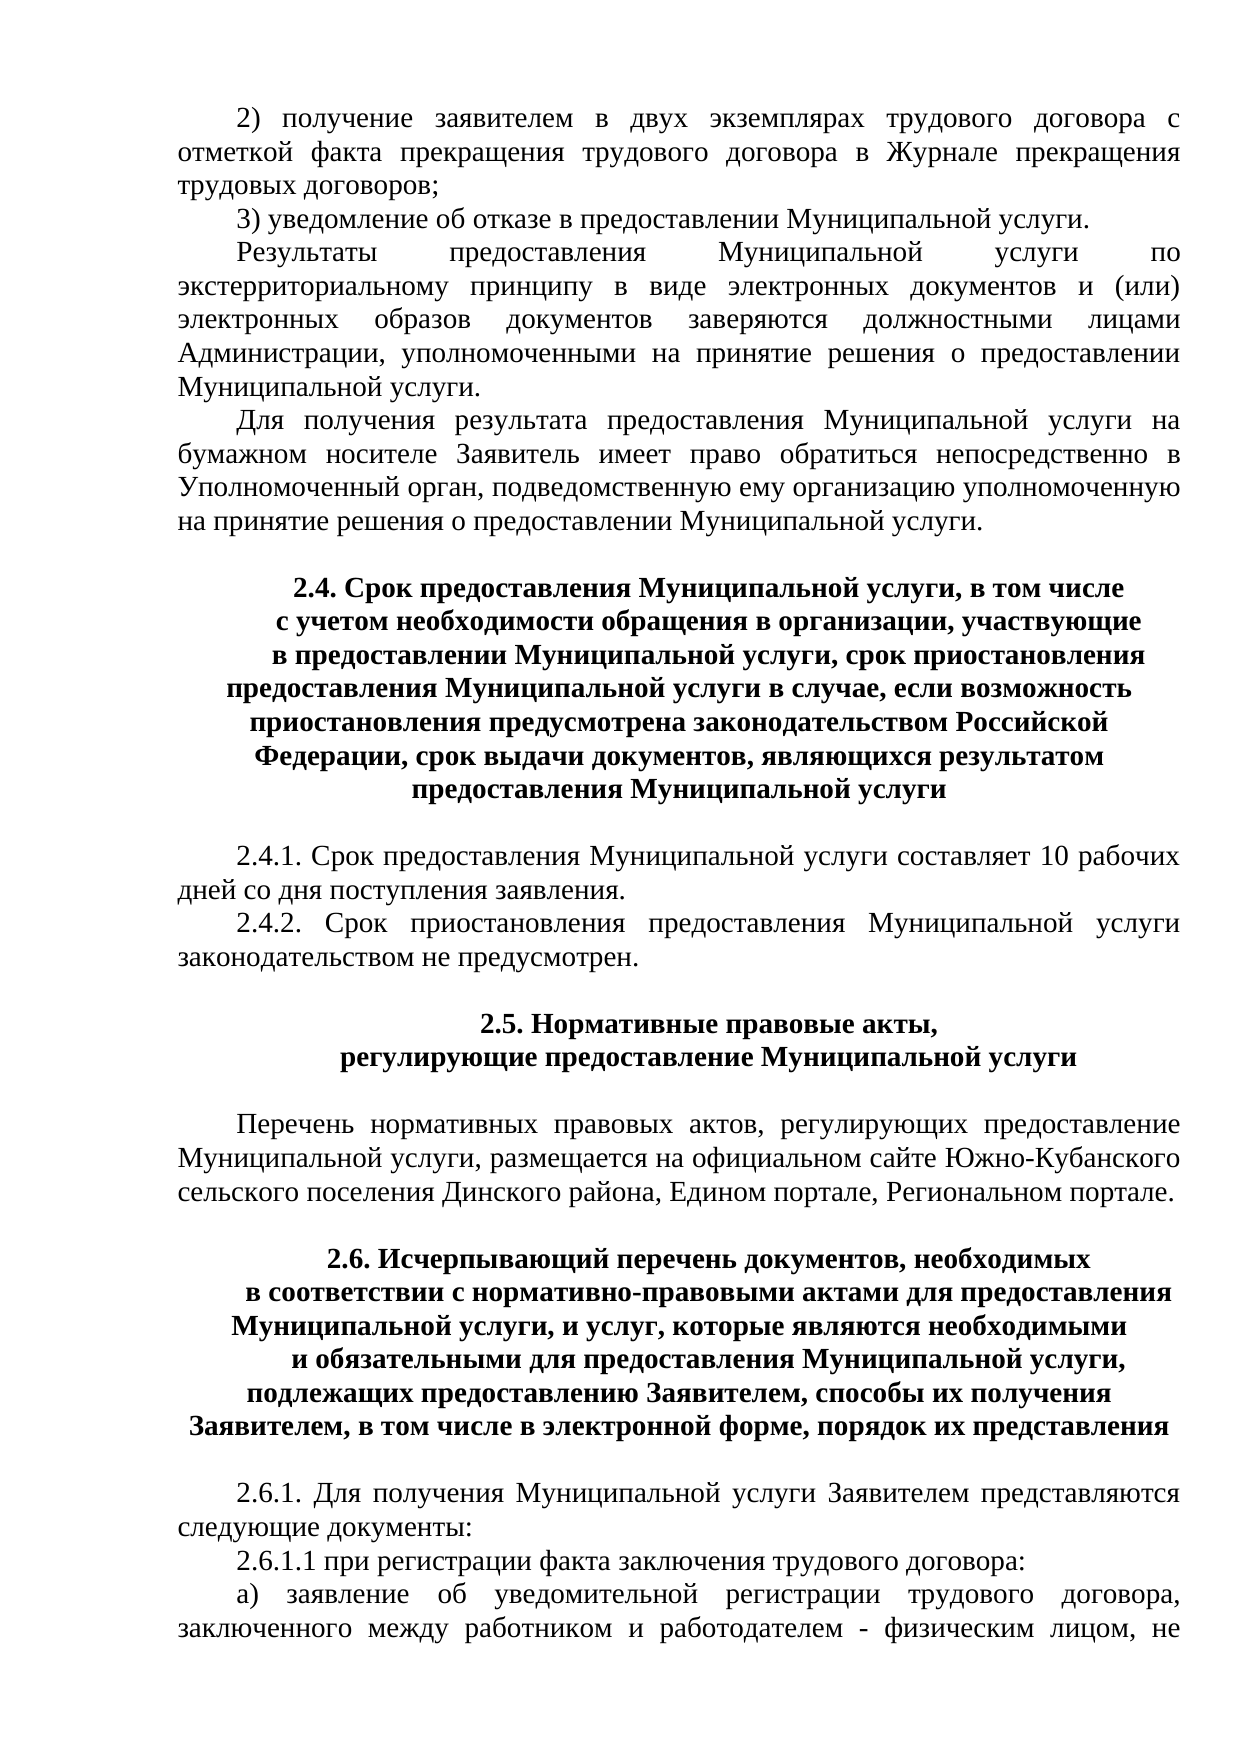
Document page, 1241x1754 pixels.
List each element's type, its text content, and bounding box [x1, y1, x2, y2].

text 3) уведомление об отказе в предоставлении Муниципальной услуги. [177, 201, 1181, 234]
text в соответствии с нормативно-правовыми актами для предоставления Муниципальной услуги, и услуг, которые являются необходимыми [177, 1274, 1181, 1341]
text 2.6. Исчерпывающий перечень документов, необходимых [177, 1241, 1181, 1274]
text и обязательными для предоставления Муниципальной услуги, подлежащих предоставлению Заявителем, способы их получения Заявителем, в том числе в электронной форме, порядок их представления [177, 1341, 1181, 1442]
text 2.6.1. Для получения Муниципальной услуги Заявителем представляются следующие документы: [177, 1476, 1181, 1543]
text 2.5. Нормативные правовые акты, [177, 1006, 1181, 1039]
text 2.6.1.1 при регистрации факта заключения трудового договора: [177, 1543, 1181, 1576]
text Для получения результата предоставления Муниципальной услуги на бумажном носителе Заявитель имеет право обратиться непосредственно в Уполномоченный орган, подведомственную ему организацию уполномоченную на принятие решения о предоставлении Муниципальной услуги. [177, 402, 1181, 536]
text Перечень нормативных правовых актов, регулирующих предоставление Муниципальной услуги, размещается на официальном сайте Южно-Кубанского сельского поселения Динского района, Едином портале, Региональном портале. [177, 1107, 1181, 1207]
text 2.4. Срок предоставления Муниципальной услуги, в том числе [177, 570, 1181, 603]
text в предоставлении Муниципальной услуги, срок приостановления предоставления Муниципальной услуги в случае, если возможность приостановления предусмотрена законодательством Российской Федерации, срок выдачи документов, являющихся результатом предоставления Муниципальной услуги [177, 637, 1181, 805]
text 2.4.2. Срок приостановления предоставления Муниципальной услуги законодательством не предусмотрен. [177, 905, 1181, 972]
text регулирующие предоставление Муниципальной услуги [177, 1039, 1181, 1073]
text Результаты предоставления Муниципальной услуги по экстерриториальному принципу в виде электронных документов и (или) электронных образов документов заверяются должностными лицами Администрации, уполномоченными на принятие решения о предоставлении Муниципальной услуги. [177, 234, 1181, 402]
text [177, 1576, 1181, 1643]
text 2) получение заявителем в двух экземплярах трудового договора с отметкой факта прекращения трудового договора в Журнале прекращения трудовых договоров; [177, 100, 1181, 201]
text 2.4.1. Срок предоставления Муниципальной услуги составляет 10 рабочих дней со дня поступления заявления. [177, 838, 1181, 905]
text с учетом необходимости обращения в организации, участвующие [177, 603, 1181, 637]
